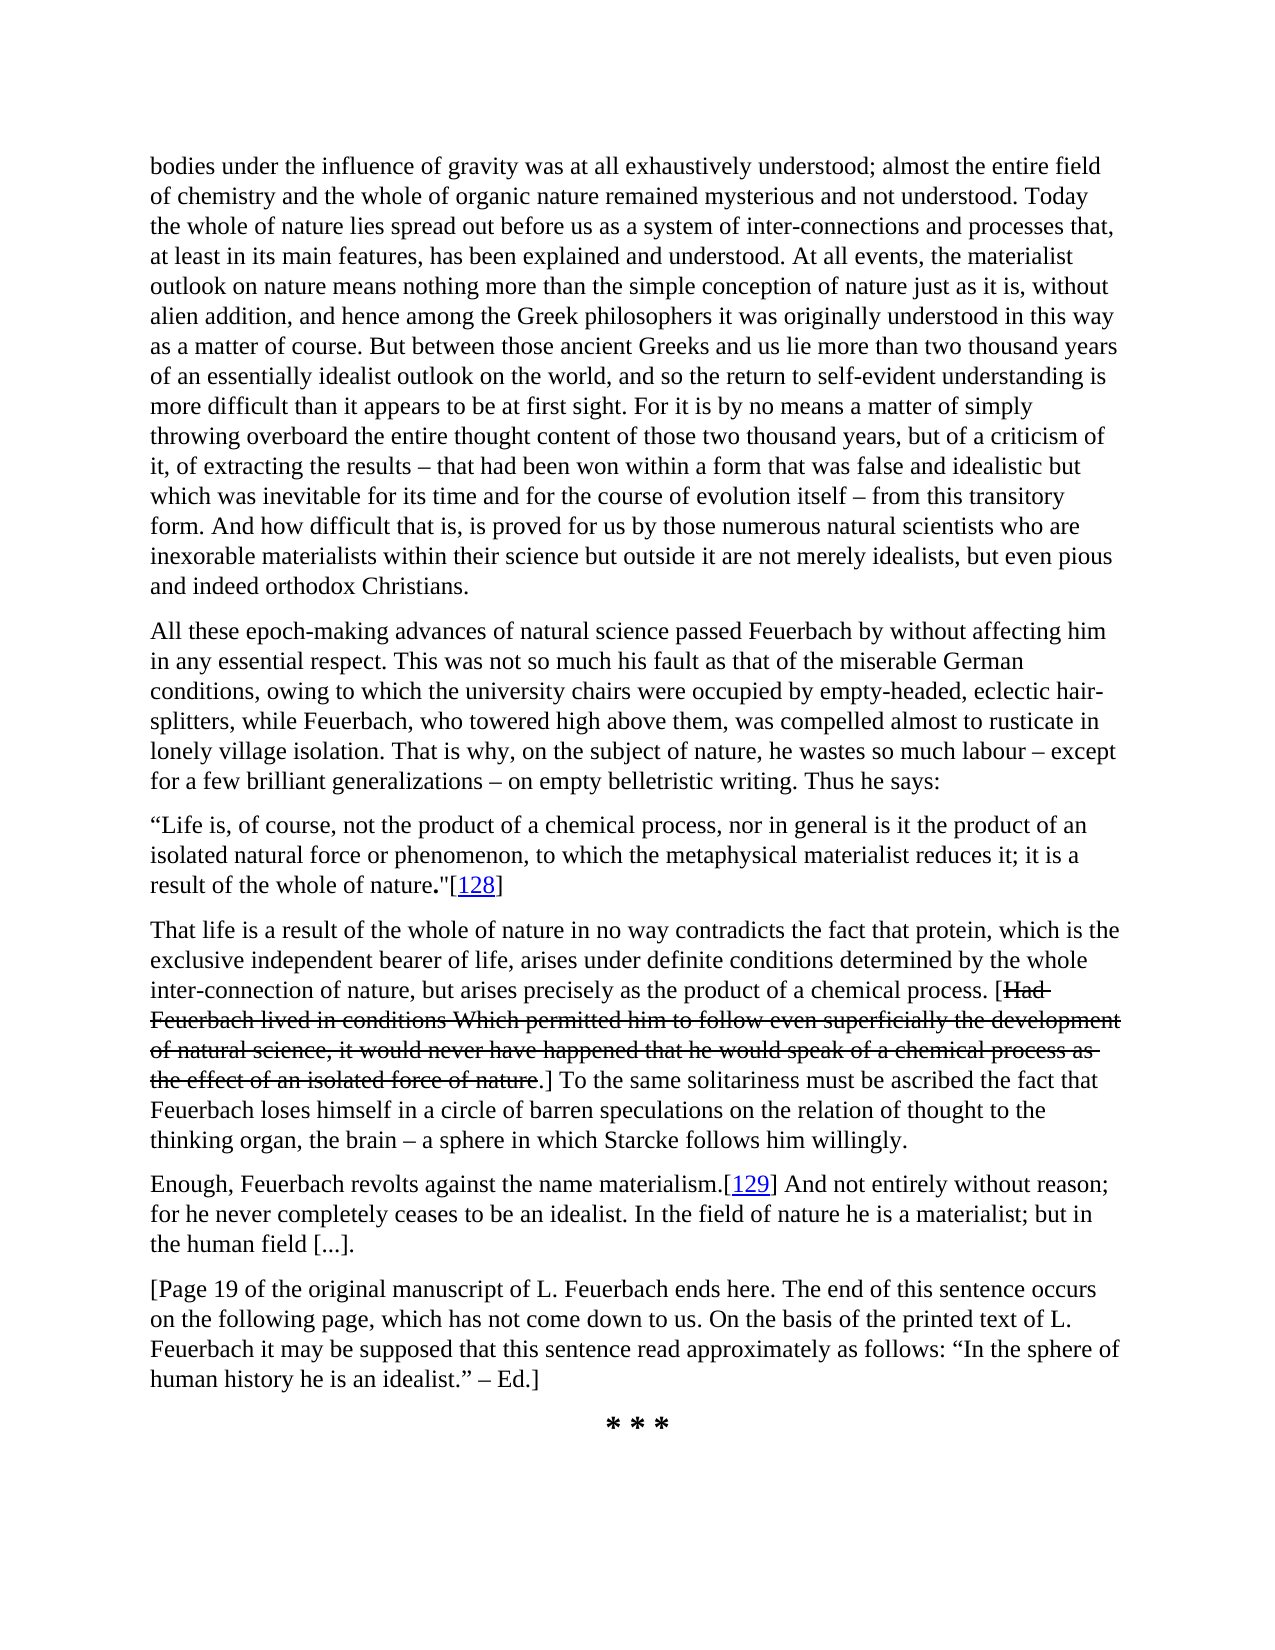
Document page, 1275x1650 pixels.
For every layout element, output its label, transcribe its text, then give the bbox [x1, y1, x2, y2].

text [150, 150, 1125, 600]
text [Page 19 of the original manuscript of L. Feuerbach ends here. The end of this sentence occurs on the following page, which has not come down to us. On the basis of the printed text of L. Feuerbach it may be supposed that this sentence read approximately as follows: “In the sphere of human history he is an idealist.” – Ed.] [150, 1272, 1125, 1392]
text That life is a result of the whole of nature in no way contradicts the fact that protein, which is the exclusive independent bearer of life, arises under definite conditions determined by the whole inter-connection of nature, but arises precisely as the product of a chemical process. [Had Feuerbach lived in conditions Which permitted him to follow even superficially the development of natural science, it would never have happened that he would speak of a chemical process as the effect of an isolated force of nature.] To the same solitariness must be ascribed the fact that Feuerbach loses himself in a circle of barren speculations on the relation of thought to the thinking organ, the brain – a sphere in which Starcke follows him willingly. [150, 913, 1125, 1153]
text “Life is, of course, not the product of a chemical process, nor in general is it the product of an isolated natural force or phenomenon, to which the metaphysical materialist reduces it; it is a result of the whole of nature."[128] [150, 809, 1125, 899]
text All these epoch-making advances of natural science passed Feuerbach by without affecting him in any essential respect. This was not so much his fault as that of the miserable German conditions, owing to which the university chairs were occupied by empty-headed, eclectic hair-splitters, while Feuerbach, who towered high above them, was compelled almost to rusticate in lonely village isolation. That is why, on the subject of nature, he wastes so much labour – except for a few brilliant generalizations – on empty belletristic writing. Thus he says: [150, 614, 1125, 794]
text Enough, Feuerbach revolts against the name materialism.[129] And not entirely without reason; for he never completely ceases to be an idealist. In the field of nature he is a materialist; but in the human field [...]. [150, 1168, 1125, 1258]
subtitle * * * [150, 1407, 1125, 1446]
